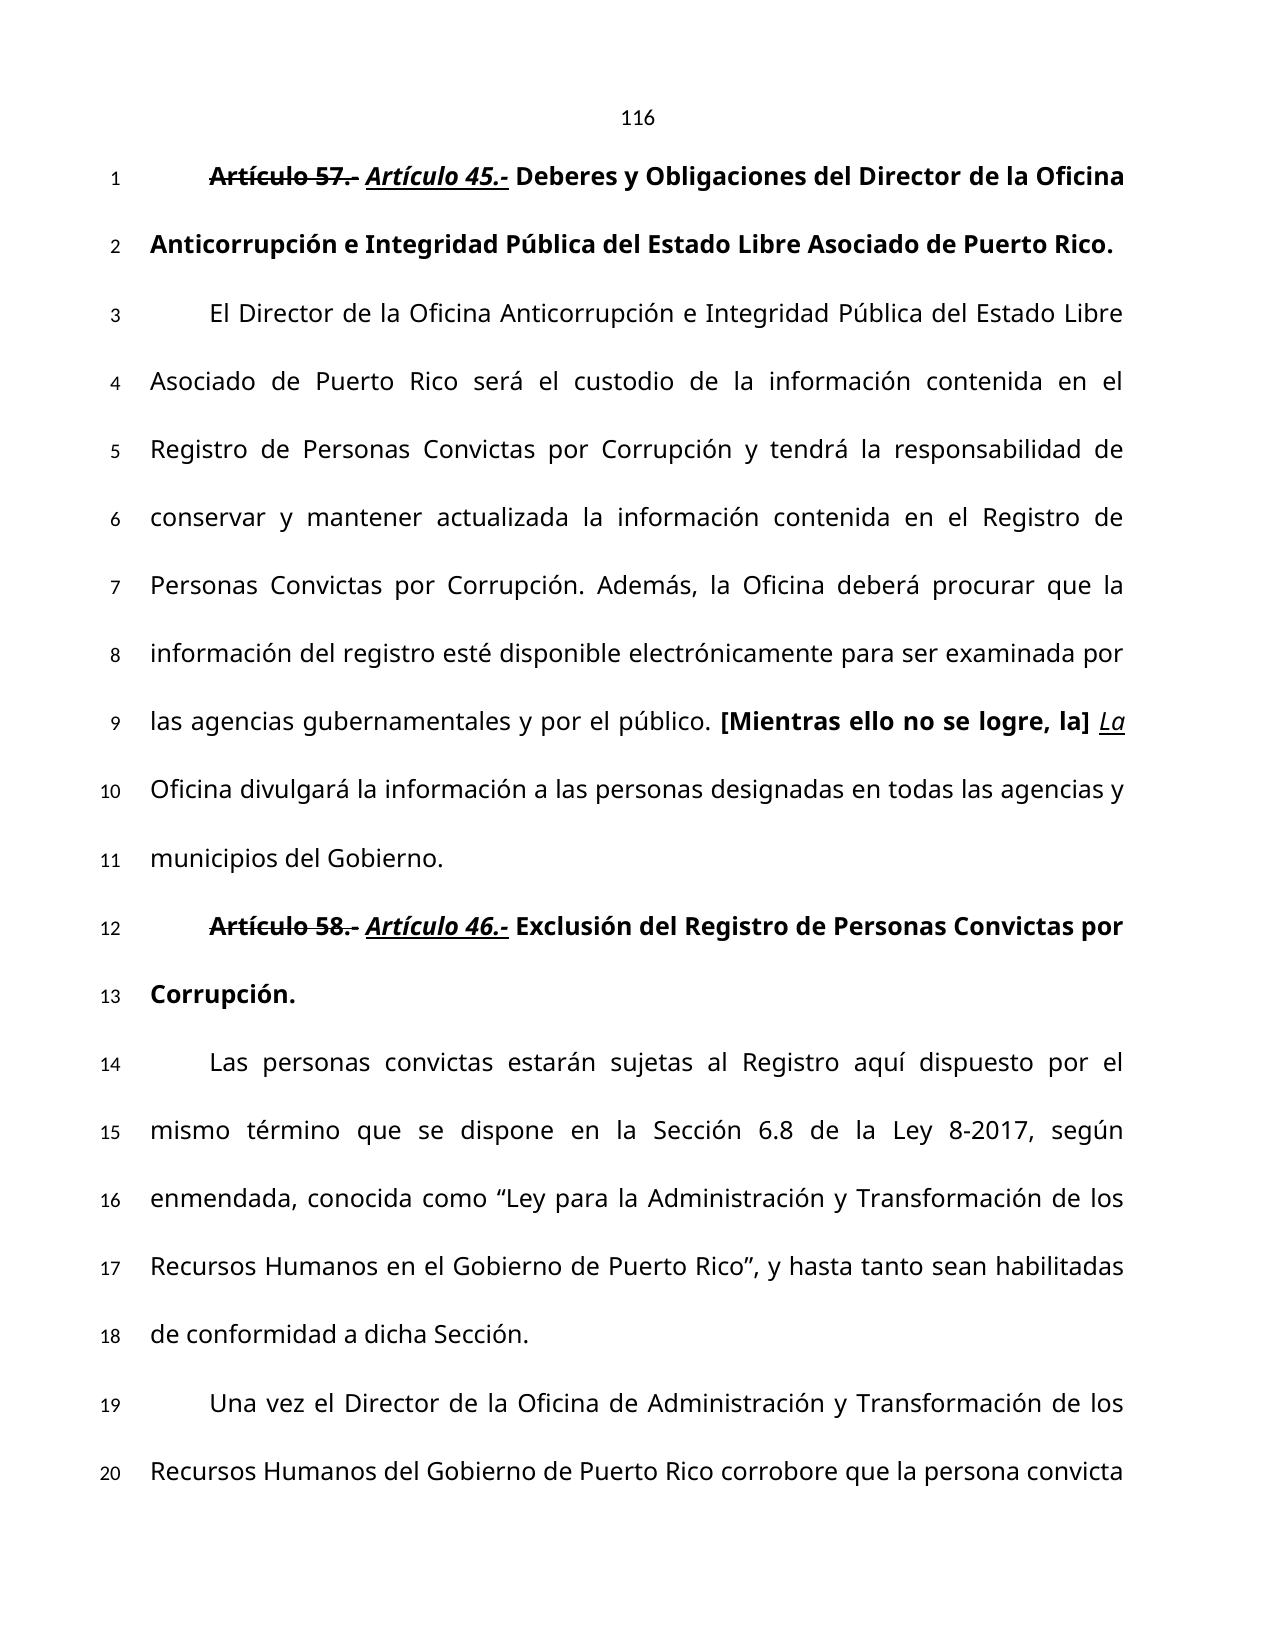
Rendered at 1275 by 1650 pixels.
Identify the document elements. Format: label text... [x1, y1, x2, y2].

text El Director de la Oficina Anticorrupción e Integridad Pública del Estado Libre Asociado de Puerto Rico será el custodio de la información contenida en el Registro de Personas Convictas por Corrupción y tendrá la responsabilidad de conservar y mantener actualizada la información contenida en el Registro de Personas Convictas por Corrupción. Además, la Oficina deberá procurar que la información del registro esté disponible electrónicamente para ser examinada por las agencias gubernamentales y por el público. [Mientras ello no se logre, la] La Oficina divulgará la información a las personas designadas en todas las agencias y municipios del Gobierno. [150, 295, 1125, 874]
list Artículo 57.- Artículo 45.- Deberes y Obligaciones del Director de la Oficina Anticorrupción e Integridad Pública del Estado Libre Asociado de Puerto Rico. [150, 159, 1125, 261]
list Artículo 58.- Artículo 46.- Exclusión del Registro de Personas Convictas por Corrupción. [150, 908, 1125, 1011]
text Las personas convictas estarán sujetas al Registro aquí dispuesto por el mismo término que se dispone en la Sección 6.8 de la Ley 8-2017, según enmendada, conocida como “Ley para la Administración y Transformación de los Recursos Humanos en el Gobierno de Puerto Rico”, y hasta tanto sean habilitadas de conformidad a dicha Sección. [150, 1045, 1125, 1351]
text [150, 1385, 1125, 1487]
